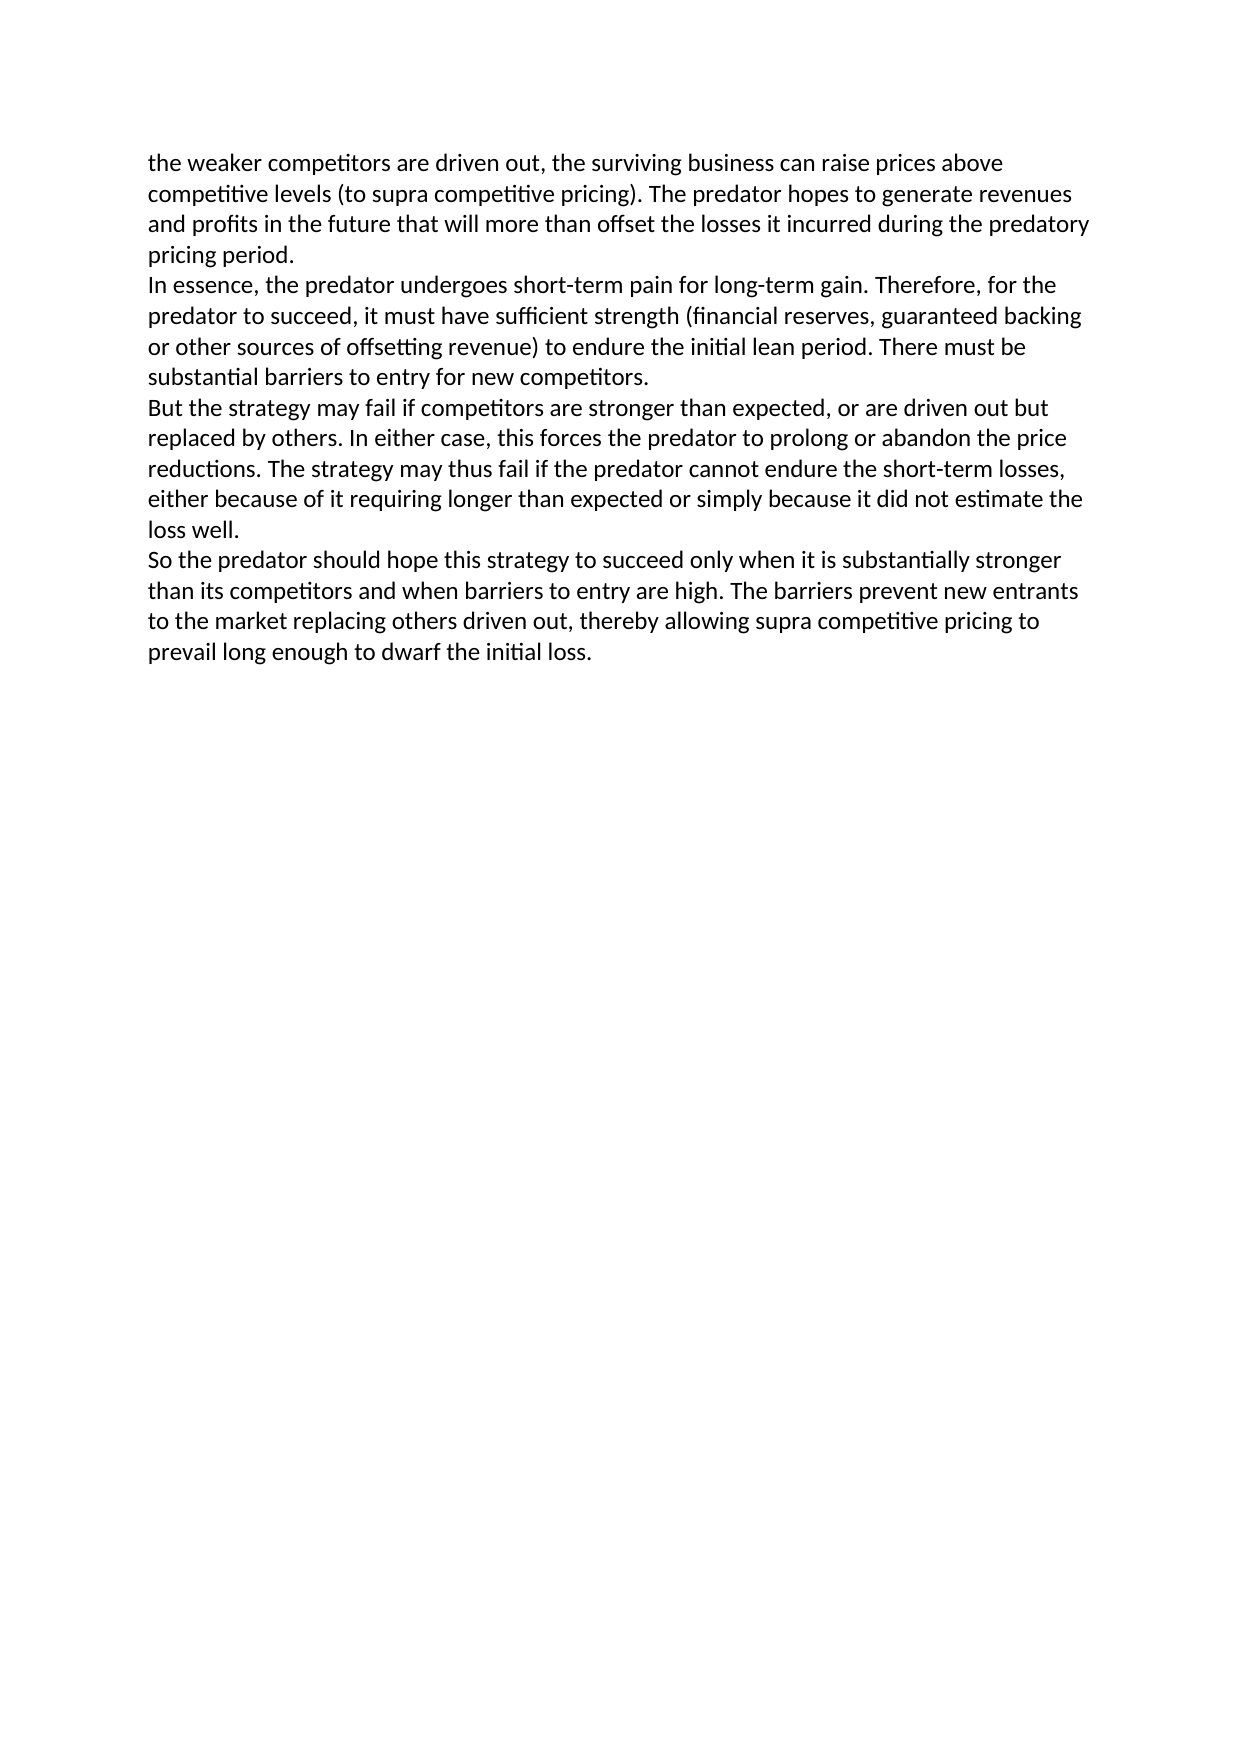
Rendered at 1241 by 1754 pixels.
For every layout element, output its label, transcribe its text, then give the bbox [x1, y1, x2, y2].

text But the strategy may fail if competitors are stronger than expected, or are driven out but replaced by others. In either case, this forces the predator to prolong or abandon the price reductions. The strategy may thus fail if the predator cannot endure the short-term losses, either because of it requiring longer than expected or simply because it did not estimate the loss well. [148, 392, 1093, 544]
text In essence, the predator undergoes short-term pain for long-term gain. Therefore, for the predator to succeed, it must have sufficient strength (financial reserves, guaranteed backing or other sources of offsetting revenue) to endure the initial lean period. There must be substantial barriers to entry for new competitors. [148, 270, 1093, 392]
text So the predator should hope this strategy to succeed only when it is substantially stronger than its competitors and when barriers to entry are high. The barriers prevent new entrants to the market replacing others driven out, thereby allowing supra competitive pricing to prevail long enough to dwarf the initial loss. [148, 544, 1093, 666]
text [148, 148, 1093, 270]
